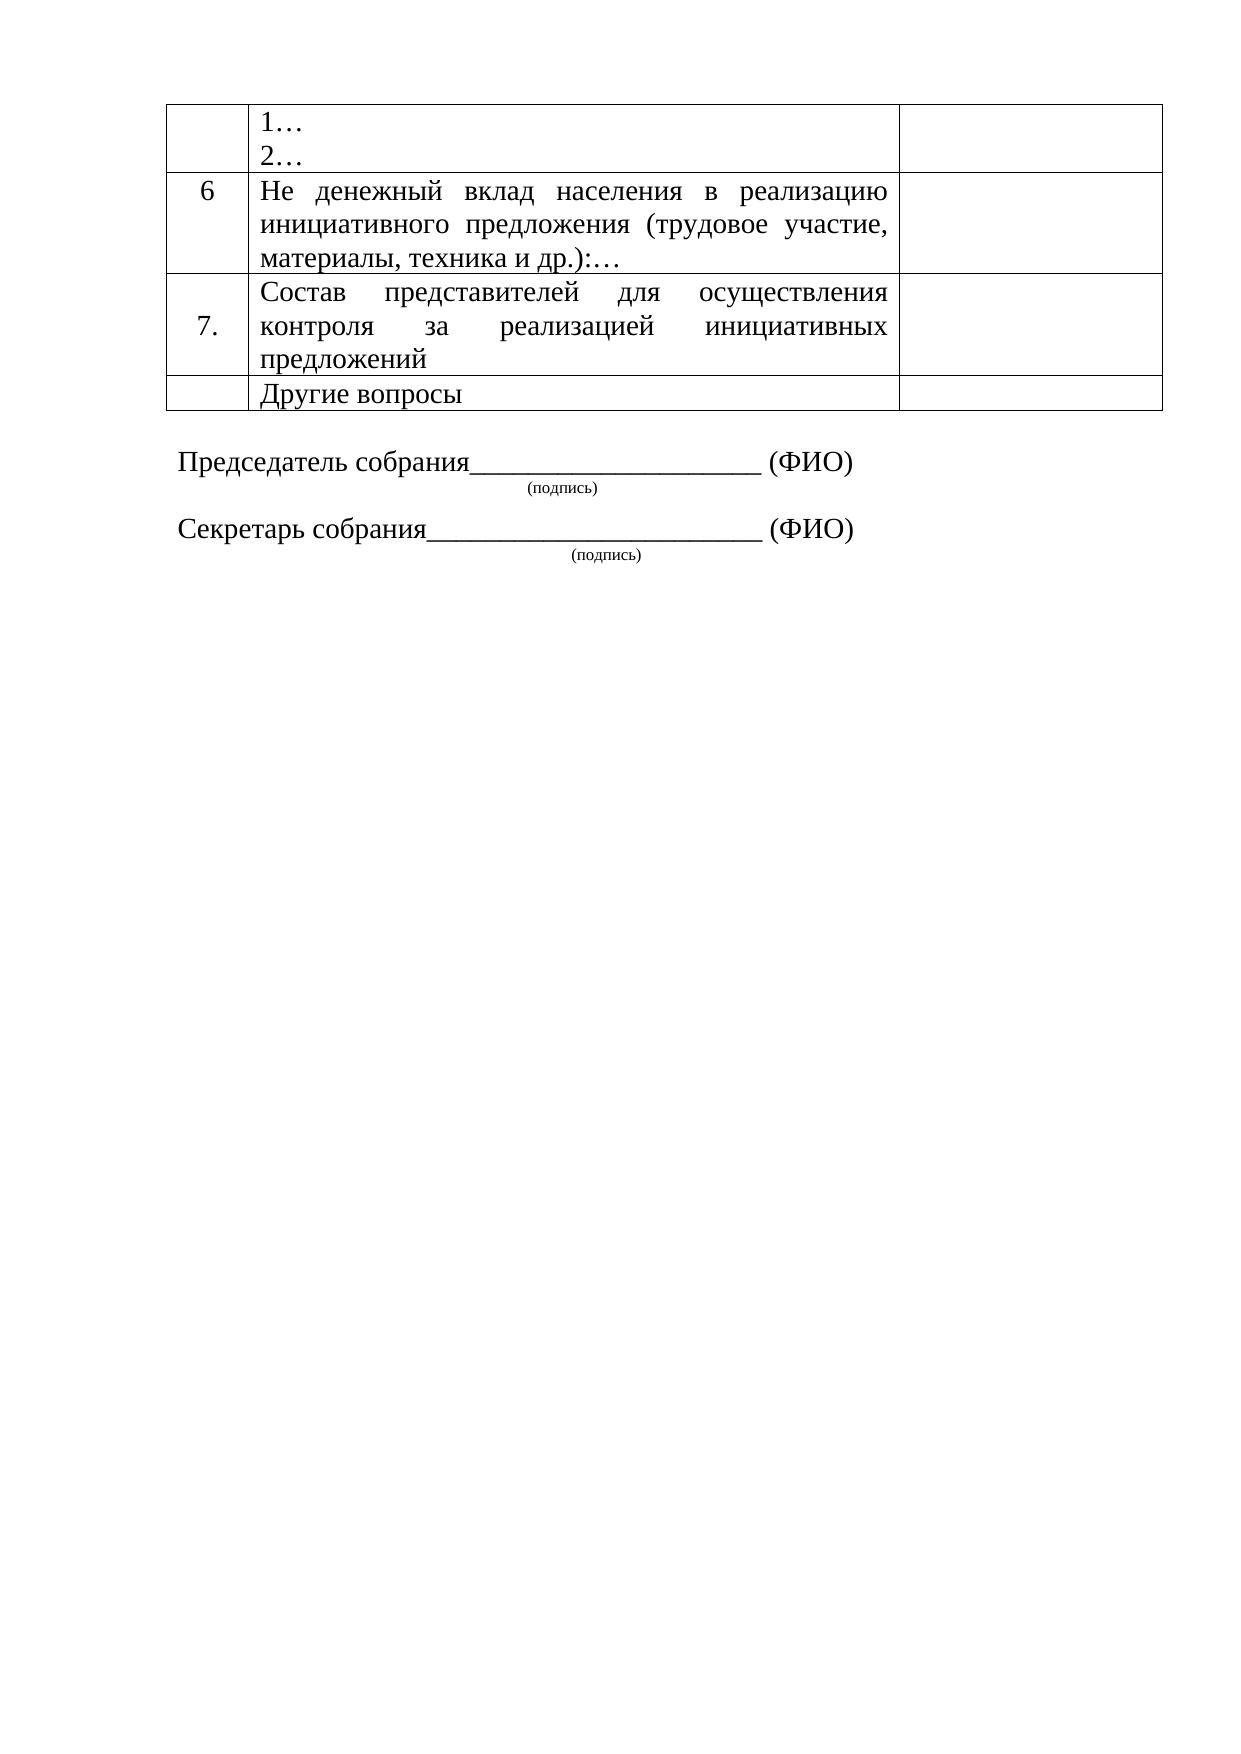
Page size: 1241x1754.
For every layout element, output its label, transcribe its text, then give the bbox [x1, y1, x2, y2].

table_cell Не денежный вклад населения в реализацию инициативного предложения (трудовое участие, материалы, техника и др.):… [249, 173, 899, 273]
text (подпись) [177, 545, 1152, 578]
table_cell [900, 376, 1162, 409]
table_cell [249, 105, 899, 172]
table_cell [900, 173, 1162, 273]
table_cell 5 [167, 105, 248, 172]
table_cell [900, 105, 1162, 172]
text (подпись) [177, 478, 1152, 511]
text Председатель собрания____________________ (ФИО) [177, 444, 1152, 478]
table_cell 6 [167, 173, 248, 273]
text Секретарь собрания_______________________ (ФИО) [177, 511, 1152, 545]
table_cell Другие вопросы [249, 376, 899, 409]
table_cell [167, 376, 248, 409]
table_cell [900, 274, 1162, 375]
table_cell Состав представителей для осуществления контроля за реализацией инициативных предложений [249, 274, 899, 375]
table_cell 7. [167, 274, 248, 375]
